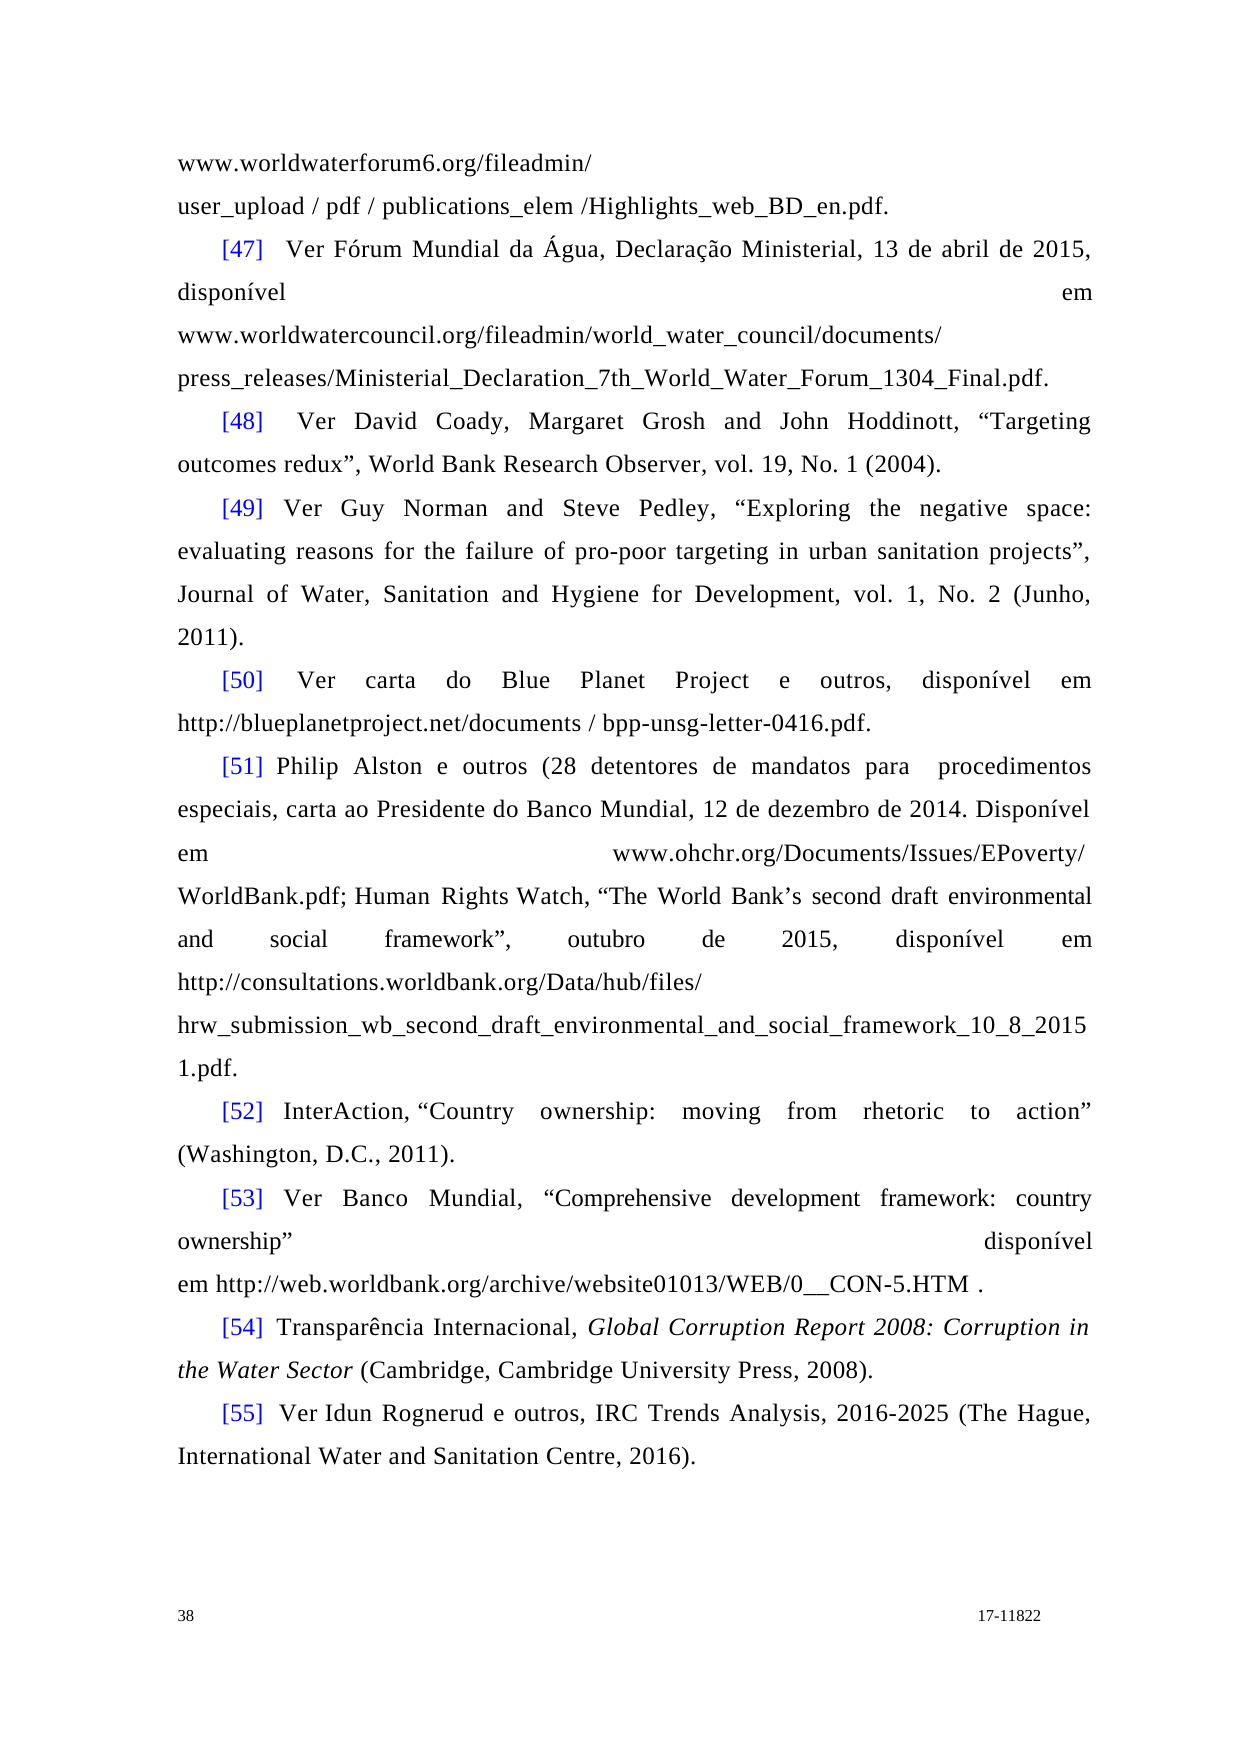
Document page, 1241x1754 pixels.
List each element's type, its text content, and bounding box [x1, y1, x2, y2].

text [55] Ver Idun Rognerud e outros, IRC Trends Analysis, 2016-2025 (The Hague, International Water and Sanitation Centre, 2016). [177, 1398, 1093, 1470]
text [50] Ver carta do Blue Planet Project e outros, disponível em http://blueplanetproject.net/documents / bpp-unsg-letter-0416.pdf. [177, 665, 1093, 737]
text [47] Ver Fórum Mundial da Água, Declaração Ministerial, 13 de abril de 2015, disponível em www.worldwatercouncil.org/fileadmin/world_water_council/documents/press_releases/Ministerial_Declaration_7th_World_Water_Forum_1304_Final.pdf. [177, 234, 1093, 392]
text [48] Ver David Coady, Margaret Grosh and John Hoddinott, “Targeting outcomes redux”, World Bank Research Observer, vol. 19, No. 1 (2004). [177, 406, 1093, 478]
text [49] Ver Guy Norman and Steve Pedley, “Exploring the negative space: evaluating reasons for the failure of pro-poor targeting in urban sanitation projects”, Journal of Water, Sanitation and Hygiene for Development, vol. 1, No. 2 (Junho, 2011). [177, 493, 1093, 651]
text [177, 148, 1093, 219]
text [53] Ver Banco Mundial, “Comprehensive development framework: country ownership” disponível em http://web.worldbank.org/archive/website01013/WEB/0__CON-5.HTM . [177, 1183, 1093, 1298]
text [51] Philip Alston e outros (28 detentores de mandatos para procedimentos especiais, carta ao Presidente do Banco Mundial, 12 de dezembro de 2014. Disponível em www.ohchr.org/Documents/Issues/EPoverty/ WorldBank.pdf; Human Rights Watch, “The World Bank’s second draft environmental and social framework”, outubro de 2015, disponível em http://consultations.worldbank.org/Data/hub/files/ hrw_submission_wb_second_draft_environmental_and_social_framework_10_8_20151.pdf. [177, 751, 1093, 1082]
text [54] Transparência Internacional, Global Corruption Report 2008: Corruption in the Water Sector (Cambridge, Cambridge University Press, 2008). [177, 1312, 1093, 1384]
text [52] InterAction, “Country ownership: moving from rhetoric to action” (Washington, D.C., 2011). [177, 1096, 1093, 1168]
